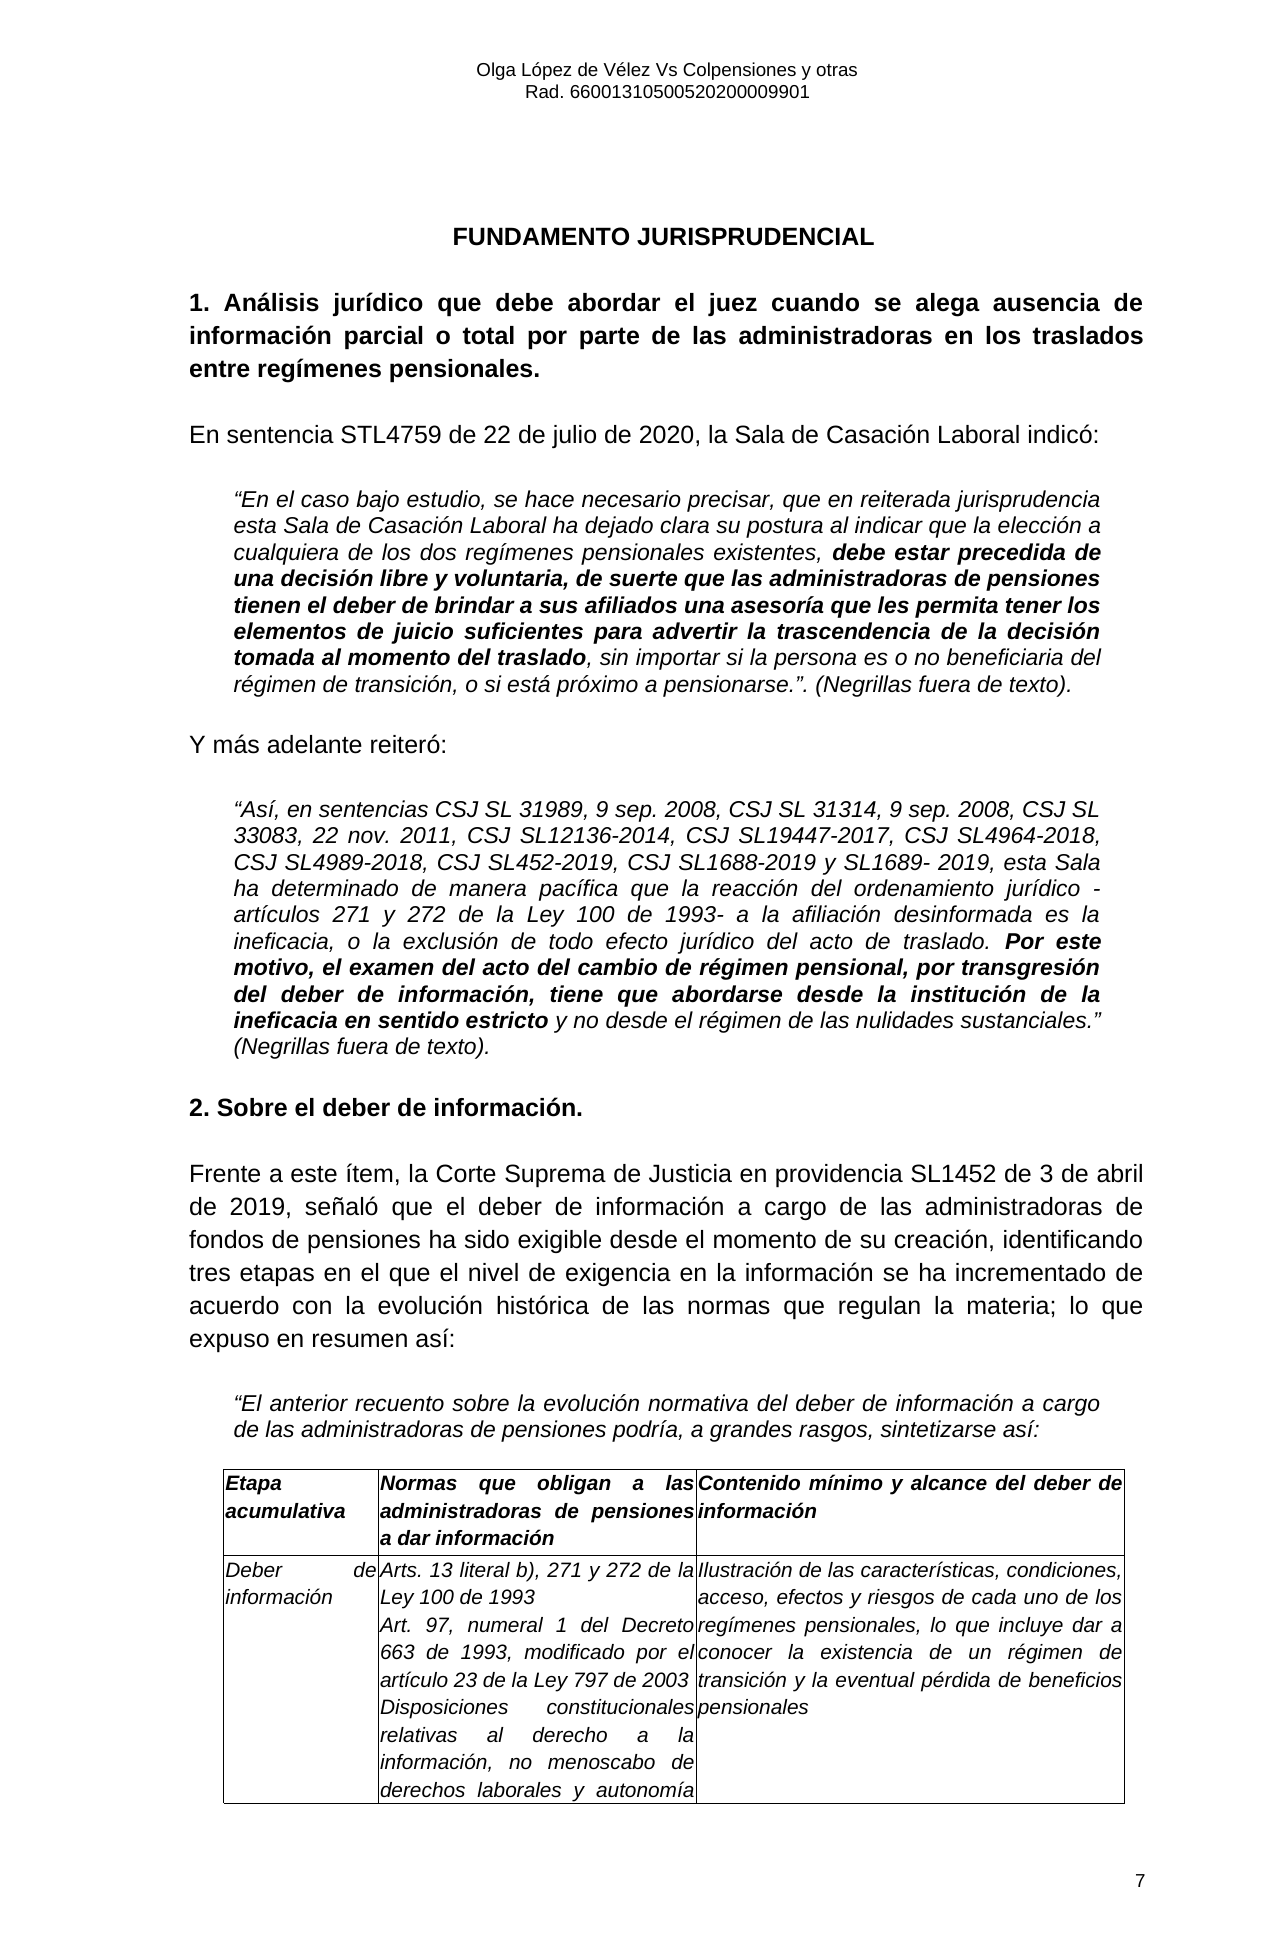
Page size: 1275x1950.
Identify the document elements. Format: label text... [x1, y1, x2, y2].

table_header Contenido mínimo y alcance del deber de información [697, 1470, 1124, 1555]
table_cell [379, 1556, 696, 1803]
text Frente a este ítem, la Corte Suprema de Justicia en providencia SL1452 de 3 de abril de 2019, señaló que el deber de información a cargo de las administradoras de fondos de pensiones ha sido exigible desde el momento de su creación, identificando tres etapas en el que el nivel de exigencia en la información se ha incrementado de acuerdo con la evolución histórica de las normas que regulan la materia; lo que expuso en resumen así: [189, 1159, 1145, 1352]
text “Así, en sentencias CSJ SL 31989, 9 sep. 2008, CSJ SL 31314, 9 sep. 2008, CSJ SL 33083, 22 nov. 2011, CSJ SL12136-2014, CSJ SL19447-2017, CSJ SL4964-2018, CSJ SL4989-2018, CSJ SL452-2019, CSJ SL1688-2019 y SL1689- 2019, esta Sala ha determinado de manera pacífica que la reacción del ordenamiento jurídico -artículos 271 y 272 de la Ley 100 de 1993- a la afiliación desinformada es la ineficacia, o la exclusión de todo efecto jurídico del acto de traslado. Por este motivo, el examen del acto del cambio de régimen pensional, por transgresión del deber de información, tiene que abordarse desde la institución de la ineficacia en sentido estricto y no desde el régimen de las nulidades sustanciales.” (Negrillas fuera de texto). [233, 796, 1101, 1059]
text 1. Análisis jurídico que debe abordar el juez cuando se alega ausencia de información parcial o total por parte de las administradoras en los traslados entre regímenes pensionales. [189, 288, 1145, 383]
text “En el caso bajo estudio, se hace necesario precisar, que en reiterada jurisprudencia esta Sala de Casación Laboral ha dejado clara su postura al indicar que la elección a cualquiera de los dos regímenes pensionales existentes, debe estar precedida de una decisión libre y voluntaria, de suerte que las administradoras de pensiones tienen el deber de brindar a sus afiliados una asesoría que les permita tener los elementos de juicio suficientes para advertir la trascendencia de la decisión tomada al momento del traslado, sin importar si la persona es o no beneficiaria del régimen de transición, o si está próximo a pensionarse.”. (Negrillas fuera de texto). [233, 486, 1101, 697]
table_header Etapa acumulativa [224, 1470, 378, 1555]
text “El anterior recuento sobre la evolución normativa del deber de información a cargo de las administradoras de pensiones podría, a grandes rasgos, sintetizarse así: [233, 1390, 1101, 1442]
text En sentencia STL4759 de 22 de julio de 2020, la Sala de Casación Laboral indicó: [189, 420, 1145, 449]
text 2. Sobre el deber de información. [189, 1093, 1145, 1121]
table_header Normas que obligan a las administradoras de pensiones a dar información [379, 1470, 696, 1555]
text FUNDAMENTO JURISPRUDENCIAL [189, 222, 1145, 251]
text Y más adelante reiteró: [189, 730, 1145, 759]
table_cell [697, 1556, 1124, 1803]
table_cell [224, 1556, 378, 1803]
